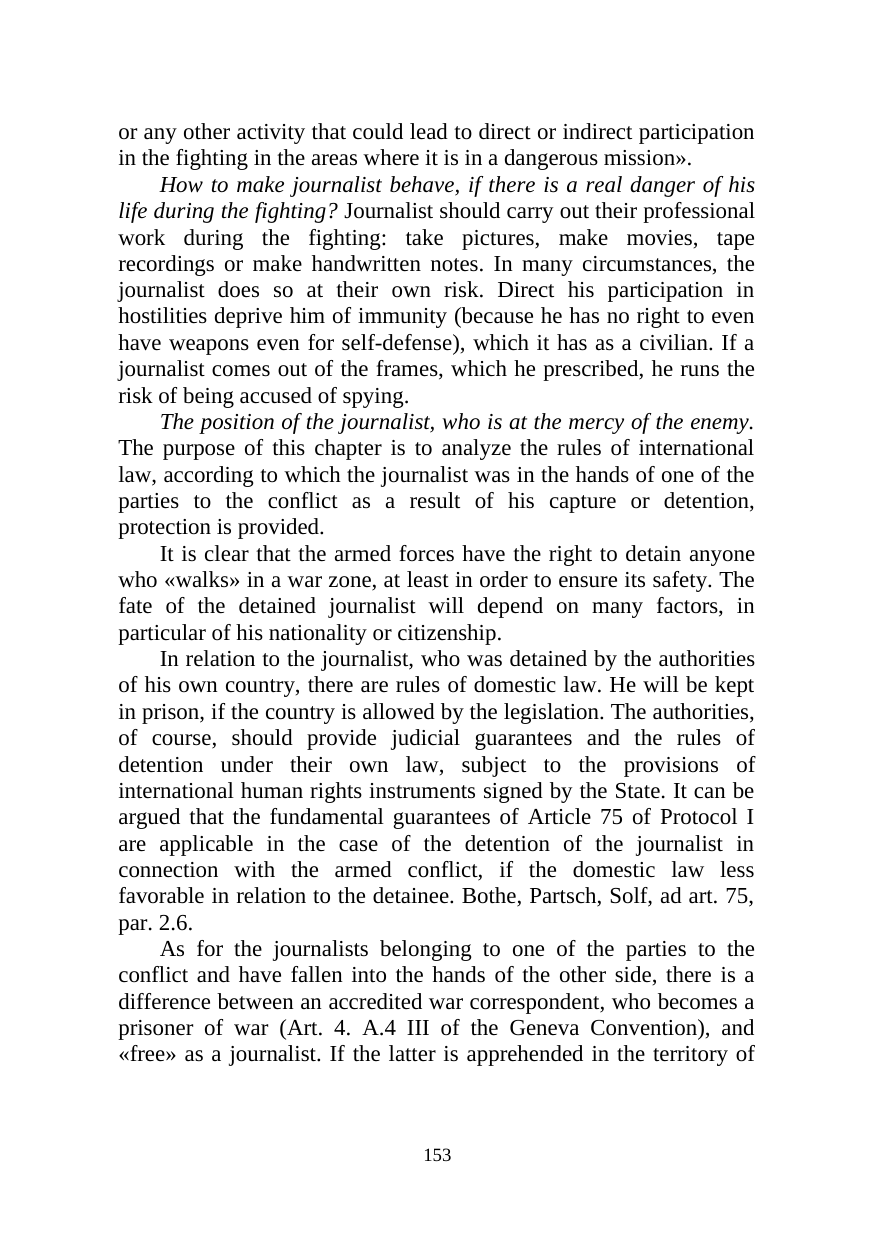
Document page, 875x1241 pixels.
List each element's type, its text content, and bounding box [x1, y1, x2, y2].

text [118, 935, 756, 1067]
text How to make journalist behave, if there is a real danger of his life during the fighting? Journalist should carry out their professional work during the fighting: take pictures, make movies, tape recordings or make handwritten notes. In many circumstances, the journalist does so at their own risk. Direct his participation in hostilities deprive him of immunity (because he has no right to even have weapons even for self-defense), which it has as a civilian. If a journalist comes out of the frames, which he prescribed, he runs the risk of being accused of spying. [118, 171, 756, 408]
text It is clear that the armed forces have the right to detain anyone who «walks» in a war zone, at least in order to ensure its safety. The fate of the detained journalist will depend on many factors, in particular of his nationality or citizenship. [118, 540, 756, 645]
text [118, 118, 756, 171]
text In relation to the journalist, who was detained by the authorities of his own country, there are rules of domestic law. He will be kept in prison, if the country is allowed by the legislation. The authorities, of course, should provide judicial guarantees and the rules of detention under their own law, subject to the provisions of international human rights instruments signed by the State. It can be argued that the fundamental guarantees of Article 75 of Protocol I are applicable in the case of the detention of the journalist in connection with the armed conflict, if the domestic law less favorable in relation to the detainee. Bothe, Partsch, Solf, ad art. 75, par. 2.6. [118, 645, 756, 935]
text The position of the journalist, who is at the mercy of the enemy. The purpose of this chapter is to analyze the rules of international law, according to which the journalist was in the hands of one of the parties to the conflict as a result of his capture or detention, protection is provided. [118, 408, 756, 540]
